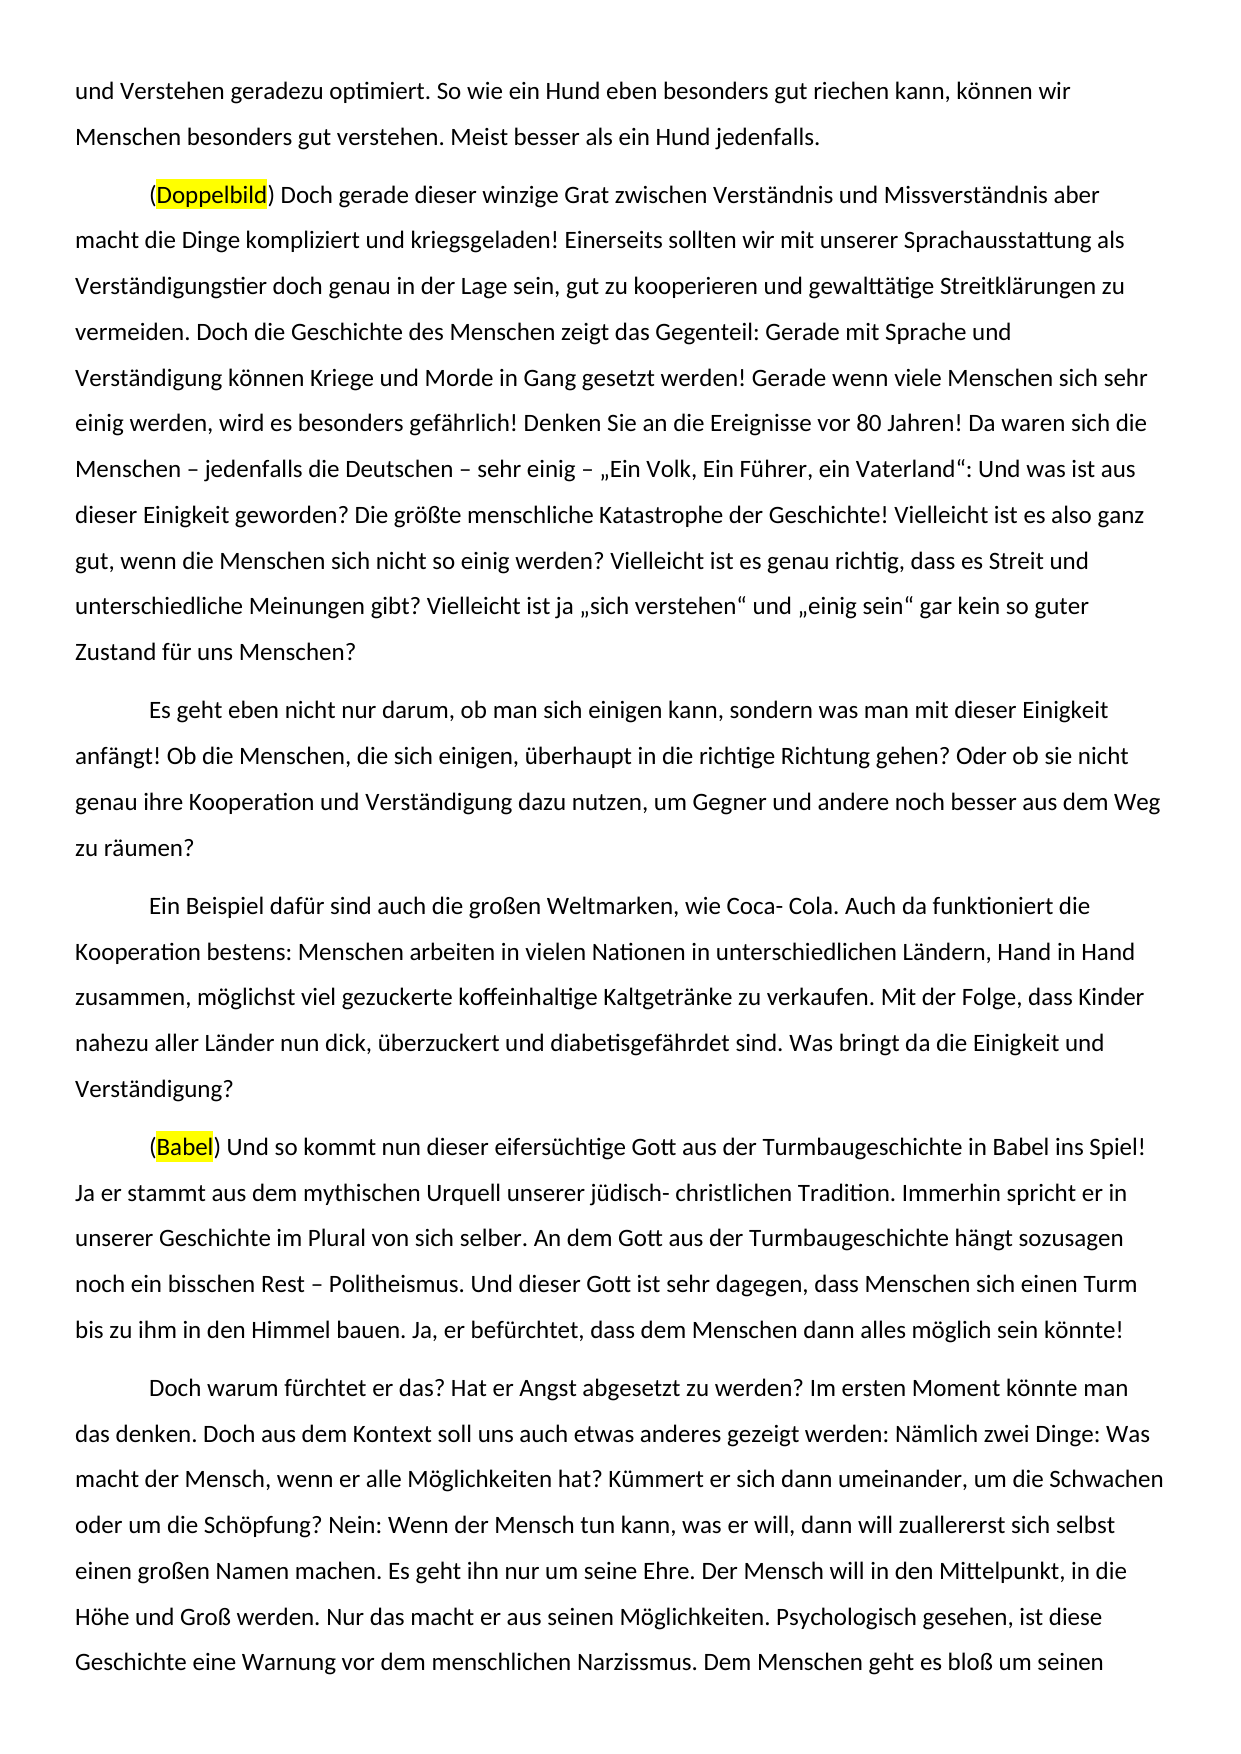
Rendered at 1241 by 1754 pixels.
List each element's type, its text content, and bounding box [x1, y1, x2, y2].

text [75, 75, 1165, 151]
text (Babel) Und so kommt nun dieser eifersüchtige Gott aus der Turmbaugeschichte in Babel ins Spiel! Ja er stammt aus dem mythischen Urquell unserer jüdisch- christlichen Tradition. Immerhin spricht er in unserer Geschichte im Plural von sich selber. An dem Gott aus der Turmbaugeschichte hängt sozusagen noch ein bisschen Rest – Politheismus. Und dieser Gott ist sehr dagegen, dass Menschen sich einen Turm bis zu ihm in den Himmel bauen. Ja, er befürchtet, dass dem Menschen dann alles möglich sein könnte! [75, 1131, 1165, 1344]
text Es geht eben nicht nur darum, ob man sich einigen kann, sondern was man mit dieser Einigkeit anfängt! Ob die Menschen, die sich einigen, überhaupt in die richtige Richtung gehen? Oder ob sie nicht genau ihre Kooperation und Verständigung dazu nutzen, um Gegner und andere noch besser aus dem Weg zu räumen? [75, 694, 1165, 862]
text (Doppelbild) Doch gerade dieser winzige Grat zwischen Verständnis und Missverständnis aber macht die Dinge kompliziert und kriegsgeladen! Einerseits sollten wir mit unserer Sprachausstattung als Verständigungstier doch genau in der Lage sein, gut zu kooperieren und gewalttätige Streitklärungen zu vermeiden. Doch die Geschichte des Menschen zeigt das Gegenteil: Gerade mit Sprache und Verständigung können Kriege und Morde in Gang gesetzt werden! Gerade wenn viele Menschen sich sehr einig werden, wird es besonders gefährlich! Denken Sie an die Ereignisse vor 80 Jahren! Da waren sich die Menschen – jedenfalls die Deutschen – sehr einig – „Ein Volk, Ein Führer, ein Vaterland“: Und was ist aus dieser Einigkeit geworden? Die größte menschliche Katastrophe der Geschichte! Vielleicht ist es also ganz gut, wenn die Menschen sich nicht so einig werden? Vielleicht ist es genau richtig, dass es Streit und unterschiedliche Meinungen gibt? Vielleicht ist ja „sich verstehen“ und „einig sein“ gar kein so guter Zustand für uns Menschen? [75, 179, 1165, 667]
text Ein Beispiel dafür sind auch die großen Weltmarken, wie Coca- Cola. Auch da funktioniert die Kooperation bestens: Menschen arbeiten in vielen Nationen in unterschiedlichen Ländern, Hand in Hand zusammen, möglichst viel gezuckerte koffeinhaltige Kaltgetränke zu verkaufen. Mit der Folge, dass Kinder nahezu aller Länder nun dick, überzuckert und diabetisgefährdet sind. Was bringt da die Einigkeit und Verständigung? [75, 890, 1165, 1103]
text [75, 1372, 1165, 1677]
